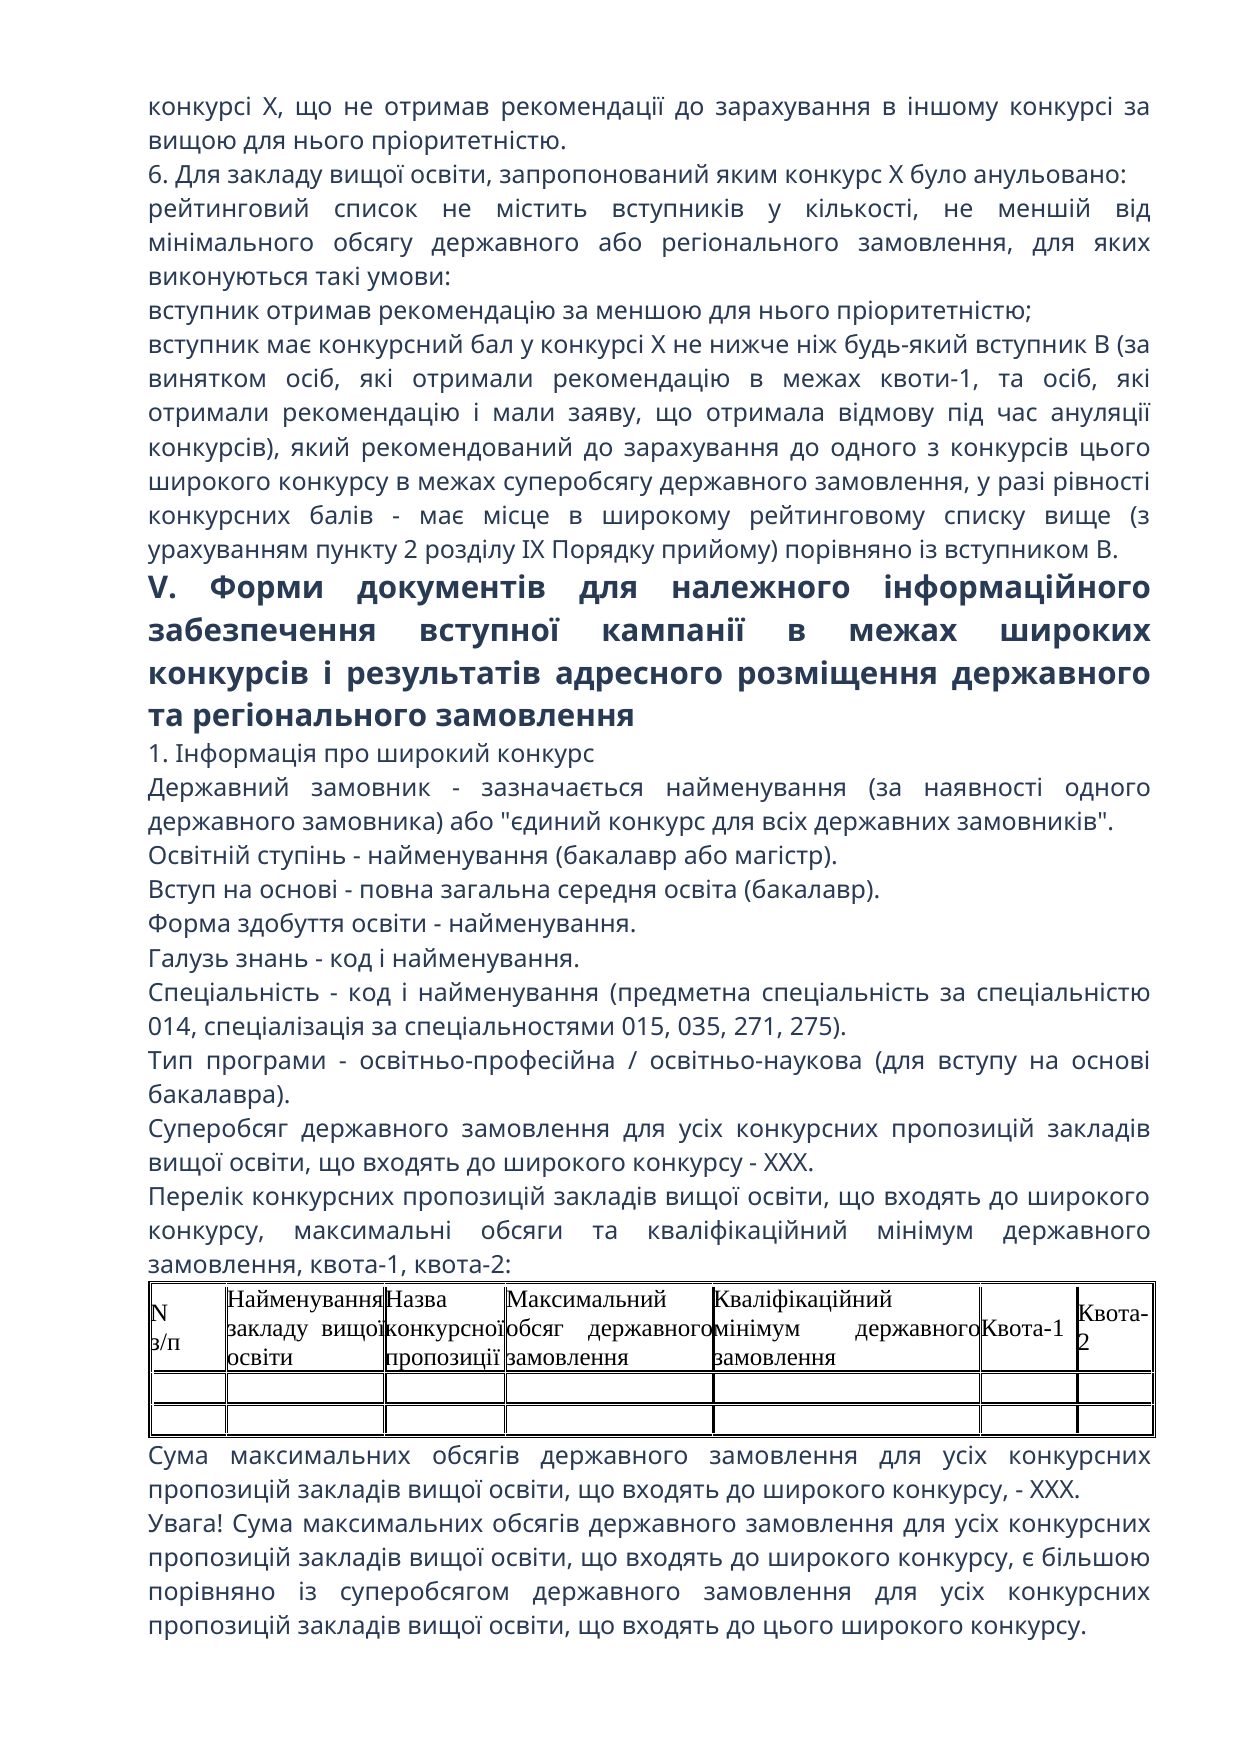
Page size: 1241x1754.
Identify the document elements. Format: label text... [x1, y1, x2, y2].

table_header Найменування закладу вищої освіти [227, 1282, 385, 1370]
table_header N з/п [152, 1284, 227, 1370]
text Вступ на основі - повна загальна середня освіта (бакалавр). [148, 872, 1152, 906]
table_header Кваліфікаційний мінімум державного замовлення [713, 1284, 981, 1370]
table_cell [506, 1406, 713, 1434]
table_cell [227, 1402, 385, 1434]
text Перелік конкурсних пропозицій закладів вищої освіти, що входять до широкого конкурсу, максимальні обсяги та кваліфікаційний мінімум державного замовлення, квота-1, квота-2: [148, 1179, 1152, 1281]
text рейтинговий список не містить вступників у кількості, не меншій від мінімального обсягу державного або регіонального замовлення, для яких виконуються такі умови: [148, 191, 1152, 293]
table_cell [1077, 1402, 1153, 1434]
text Освітній ступінь - найменування (бакалавр або магістр). [148, 838, 1152, 872]
table_cell [981, 1406, 1077, 1434]
table_header Назва конкурсної пропозиції [385, 1284, 506, 1370]
text Суперобсяг державного замовлення для усіх конкурсних пропозицій закладів вищої освіти, що входять до широкого конкурсу - XXX. [148, 1111, 1152, 1179]
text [148, 88, 1152, 157]
table_cell [715, 1374, 979, 1402]
text Спеціальність - код і найменування (предметна спеціальність за спеціальністю 014, спеціалізація за спеціальностями 015, 035, 271, 275). [148, 974, 1152, 1042]
text Тип програми - освітньо-професійна / освітньо-наукова (для вступу на основі бакалавра). [148, 1042, 1152, 1111]
table_cell [387, 1374, 504, 1402]
table_cell [507, 1374, 712, 1402]
table_header Квота-2 [1077, 1284, 1152, 1370]
text Увага! Сума максимальних обсягів державного замовлення для усіх конкурсних пропозицій закладів вищої освіти, що входять до широкого конкурсу, є більшою порівняно із суперобсягом державного замовлення для усіх конкурсних пропозицій закладів вищої освіти, що входять до цього широкого конкурсу. [148, 1506, 1152, 1642]
table_header Максимальний обсяг державного замовлення [506, 1282, 713, 1370]
table_cell [1079, 1370, 1153, 1402]
table_header Квота-1 [981, 1284, 1077, 1370]
table_cell [982, 1374, 1076, 1402]
text V. Форми документів для належного інформаційного забезпечення вступної кампанії в межах широких конкурсів і результатів адресного розміщення державного та регіонального замовлення [148, 565, 1152, 736]
text вступник має конкурсний бал у конкурсі X не нижче ніж будь-який вступник В (за винятком осіб, які отримали рекомендацію в межах квоти-1, та осіб, які отримали рекомендацію і мали заяву, що отримала відмову під час ануляції конкурсів), який рекомендований до зарахування до одного з конкурсів цього широкого конкурсу в межах суперобсягу державного замовлення, у разі рівності конкурсних балів - має місце в широкому рейтинговому списку вище (з урахуванням пункту 2 розділу IX Порядку прийому) порівняно із вступником В. [148, 327, 1152, 565]
table_cell [152, 1370, 225, 1402]
table_cell [713, 1406, 981, 1434]
text 6. Для закладу вищої освіти, запропонований яким конкурс X було анульовано: [148, 157, 1152, 191]
table_cell [152, 1402, 227, 1434]
text Сума максимальних обсягів державного замовлення для усіх конкурсних пропозицій закладів вищої освіти, що входять до широкого конкурсу, - XXX. [148, 1438, 1152, 1506]
table_cell [385, 1406, 506, 1434]
text вступник отримав рекомендацію за меншою для нього пріоритетністю; [148, 293, 1152, 327]
text Форма здобуття освіти - найменування. [148, 906, 1152, 940]
text 1. Інформація про широкий конкурс [148, 736, 1152, 770]
text Галузь знань - код і найменування. [148, 940, 1152, 974]
text Державний замовник - зазначається найменування (за наявності одного державного замовника) або "єдиний конкурс для всіх державних замовників". [148, 770, 1152, 838]
table_cell [228, 1374, 383, 1402]
